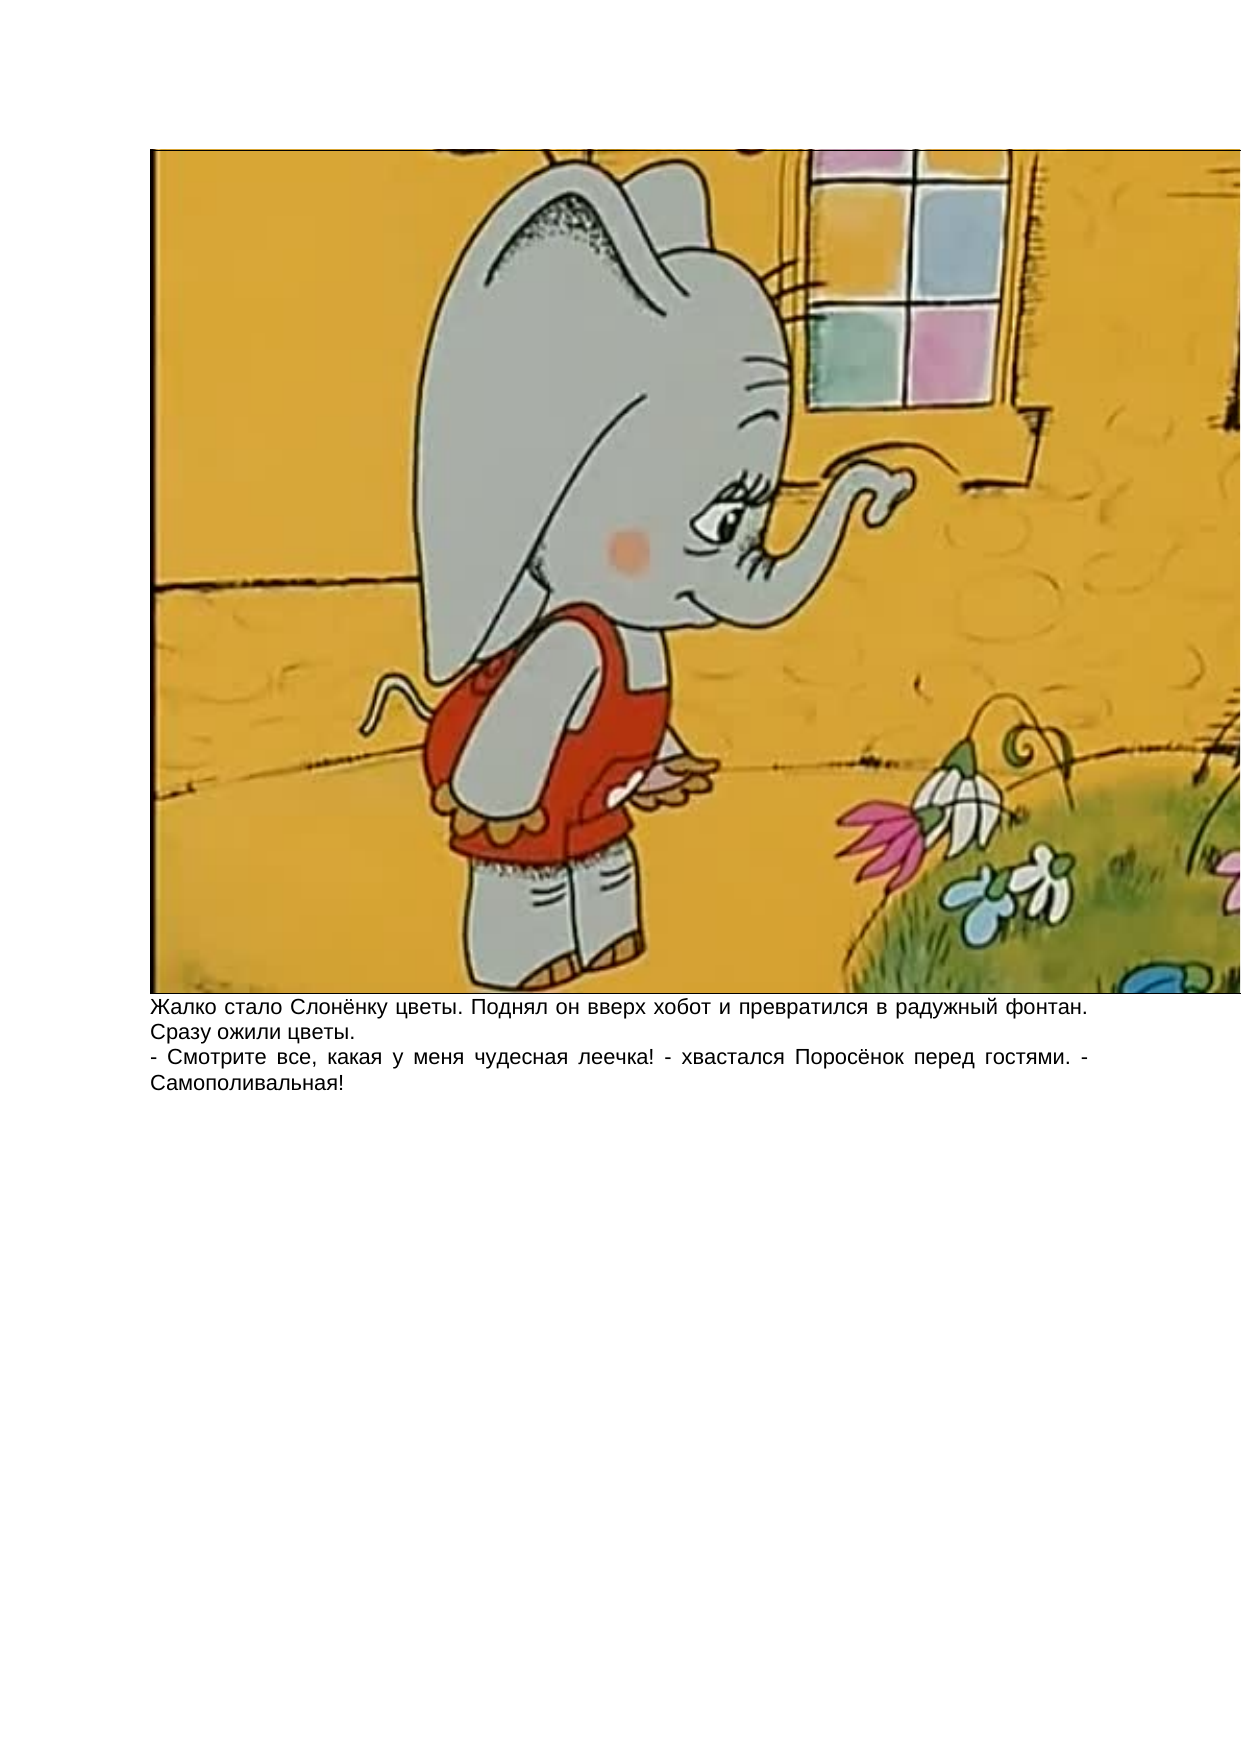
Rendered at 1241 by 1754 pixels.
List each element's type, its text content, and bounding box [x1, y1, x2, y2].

text Жалко стало Слонёнку цветы. Поднял он вверх хобот и превратился в радужный фонтан. Сразу ожили цветы. [150, 994, 1090, 1044]
text - Смотрите все, какая у меня чудесная леечка! - хвастался Поросёнок перед гостями. - Самополивальная! [150, 1044, 1090, 1095]
picture [151, 151, 1241, 993]
